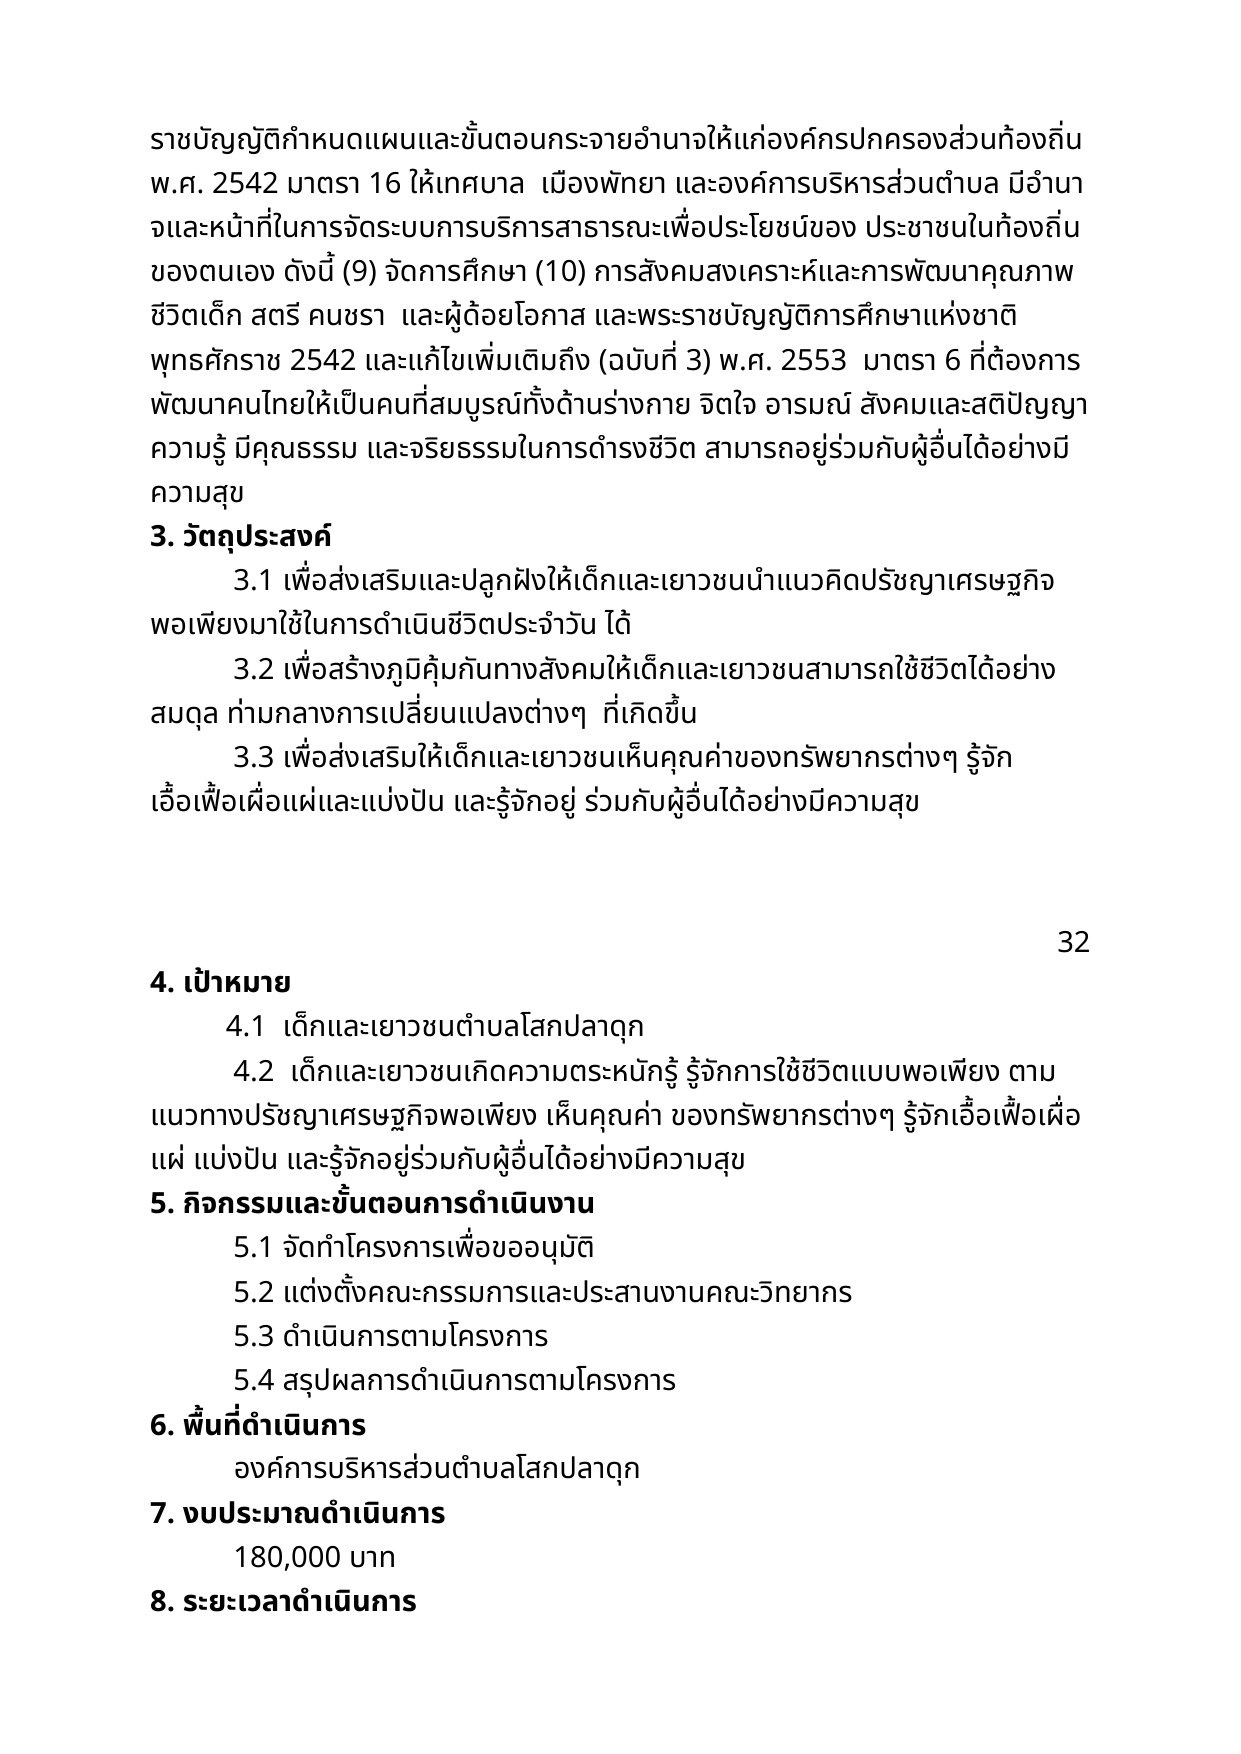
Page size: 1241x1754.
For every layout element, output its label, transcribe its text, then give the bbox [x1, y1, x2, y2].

text 180,000 บาท [150, 1536, 1090, 1581]
text 6. พื้นที่ดําเนินการ [150, 1404, 1090, 1448]
text 5.3 ดําเนินการตามโครงการ [150, 1315, 1090, 1359]
text 5.4 สรุปผลการดําเนินการตามโครงการ [150, 1359, 1090, 1404]
text 3.1 เพื่อส่งเสริมและปลูกฝังให้เด็กและเยาวชนนําแนวคิดปรัชญาเศรษฐกิจพอเพียงมาใช้ในการดําเนินชีวิตประจําวัน ได้ [150, 559, 1090, 648]
text 7. งบประมาณดําเนินการ [150, 1492, 1090, 1536]
text 3. วัตถุประสงค์ [150, 515, 1090, 559]
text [150, 118, 1090, 515]
text 4.2 เด็กและเยาวชนเกิดความตระหนักรู้ รู้จักการใช้ชีวิตแบบพอเพียง ตามแนวทางปรัชญาเศรษฐกิจพอเพียง เห็นคุณค่า ของทรัพยากรต่างๆ รู้จักเอื้อเฟื้อเผื่อแผ่ แบ่งปัน และรู้จักอยู่ร่วมกับผู้อื่นได้อย่างมีความสุข [150, 1050, 1090, 1182]
text 32 [150, 922, 1090, 961]
text 5.2 แต่งตั้งคณะกรรมการและประสานงานคณะวิทยากร [150, 1271, 1090, 1315]
text 5.1 จัดทําโครงการเพื่อขออนุมัติ [150, 1227, 1090, 1271]
text 3.2 เพื่อสร้างภูมิคุ้มกันทางสังคมให้เด็กและเยาวชนสามารถใช้ชีวิตได้อย่างสมดุล ท่ามกลางการเปลี่ยนแปลงต่างๆ ที่เกิดขึ้น [150, 648, 1090, 736]
text องค์การบริหารส่วนตําบลโสกปลาดุก [150, 1448, 1090, 1492]
text 4. เป้าหมาย [150, 961, 1090, 1006]
text 4.1 เด็กและเยาวชนตําบลโสกปลาดุก [150, 1006, 1090, 1050]
text 3.3 เพื่อส่งเสริมให้เด็กและเยาวชนเห็นคุณค่าของทรัพยากรต่างๆ รู้จักเอื้อเฟื้อเผื่อแผ่และแบ่งปัน และรู้จักอยู่ ร่วมกับผู้อื่นได้อย่างมีความสุข [150, 736, 1090, 853]
text 8. ระยะเวลาดําเนินการ [150, 1581, 1090, 1625]
text 5. กิจกรรมและขั้นตอนการดําเนินงาน [150, 1182, 1090, 1227]
